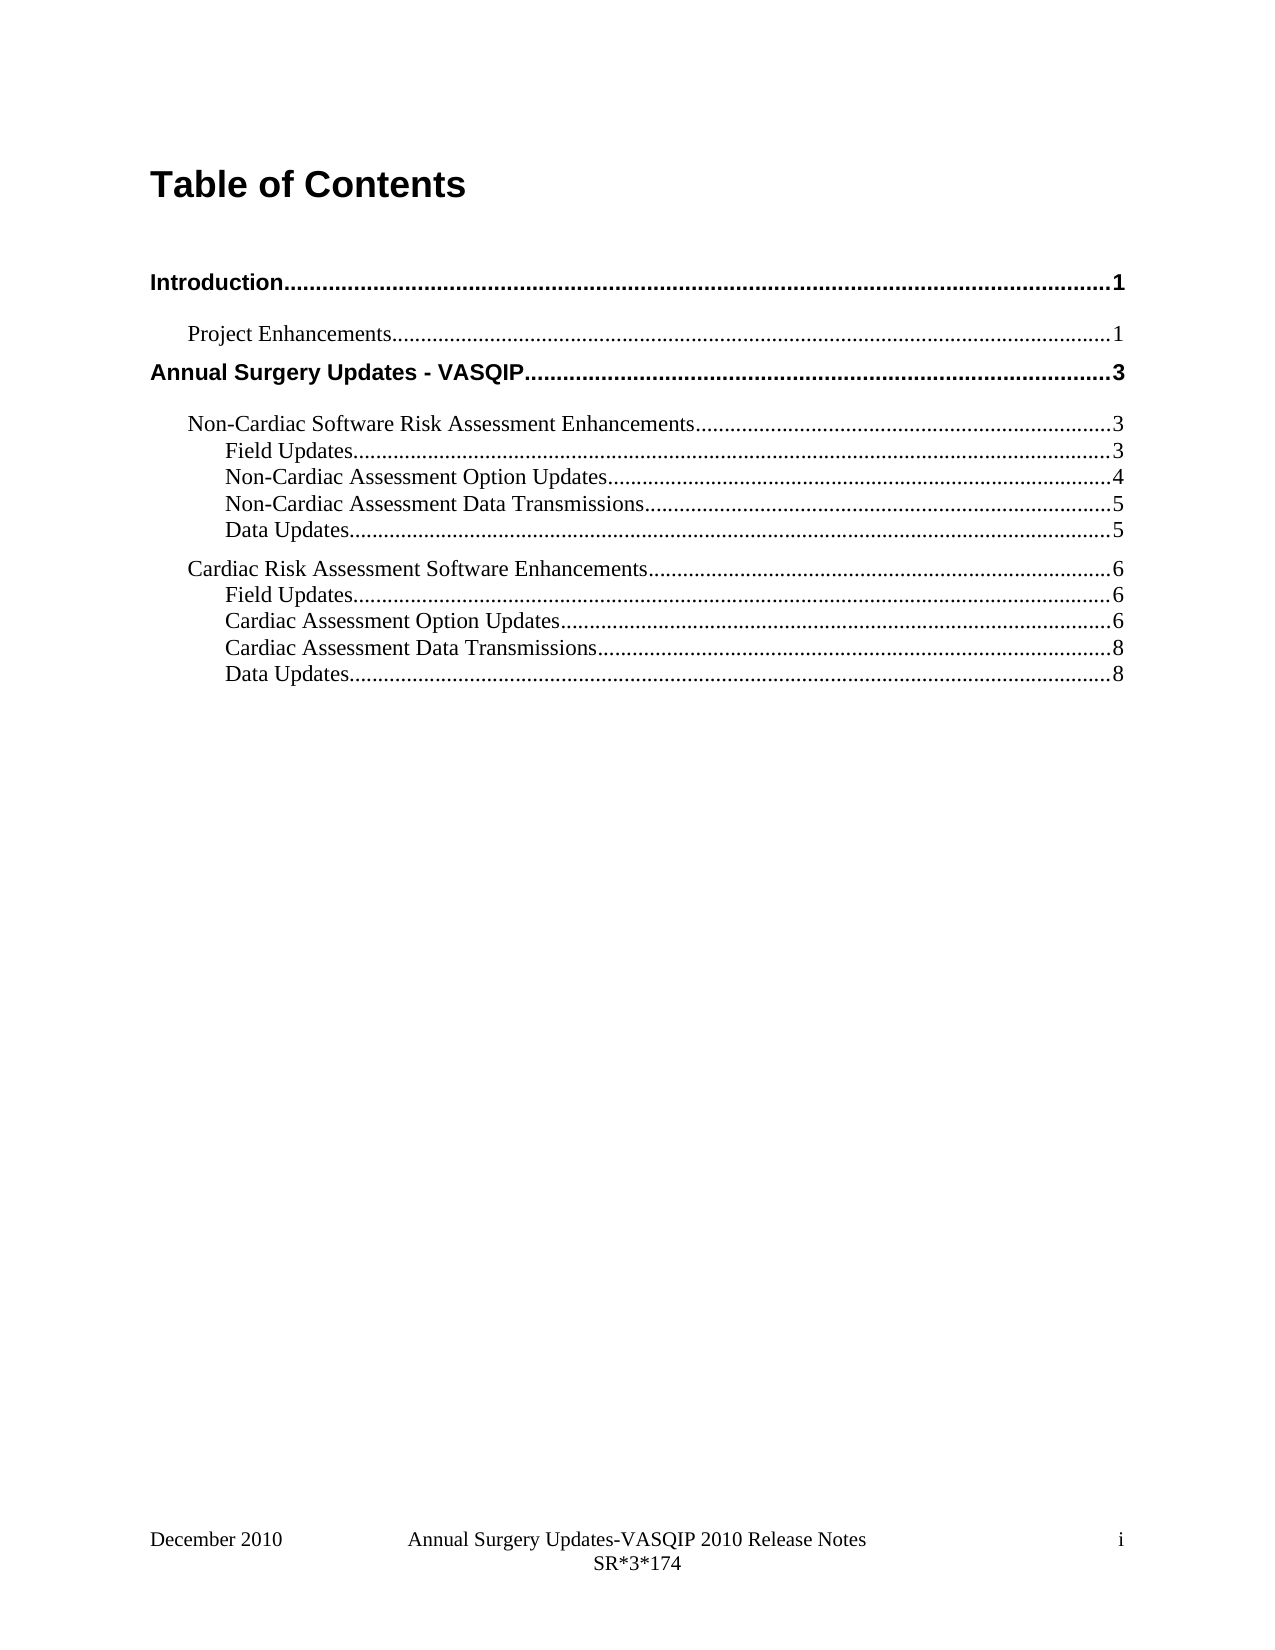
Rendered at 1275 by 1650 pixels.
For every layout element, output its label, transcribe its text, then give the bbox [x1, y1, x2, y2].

text Introduction 1 [150, 269, 1125, 295]
text Table of Contents [150, 162, 1125, 206]
text Data Updates 5 [225, 516, 1125, 542]
text Non-Cardiac Assessment Data Transmissions 5 [225, 489, 1125, 516]
text Field Updates 3 [225, 437, 1125, 463]
text Non-Cardiac Assessment Option Updates 4 [225, 463, 1125, 489]
text Project Enhancements 1 [187, 320, 1125, 347]
text Annual Surgery Updates - VASQIP 3 [150, 359, 1125, 386]
text Cardiac Assessment Option Updates 6 [225, 607, 1125, 634]
text Field Updates 6 [225, 581, 1125, 607]
text Data Updates 8 [225, 660, 1125, 687]
text Cardiac Risk Assessment Software Enhancements 6 [187, 555, 1125, 581]
text Cardiac Assessment Data Transmissions 8 [225, 634, 1125, 660]
text Non-Cardiac Software Risk Assessment Enhancements 3 [187, 411, 1125, 437]
